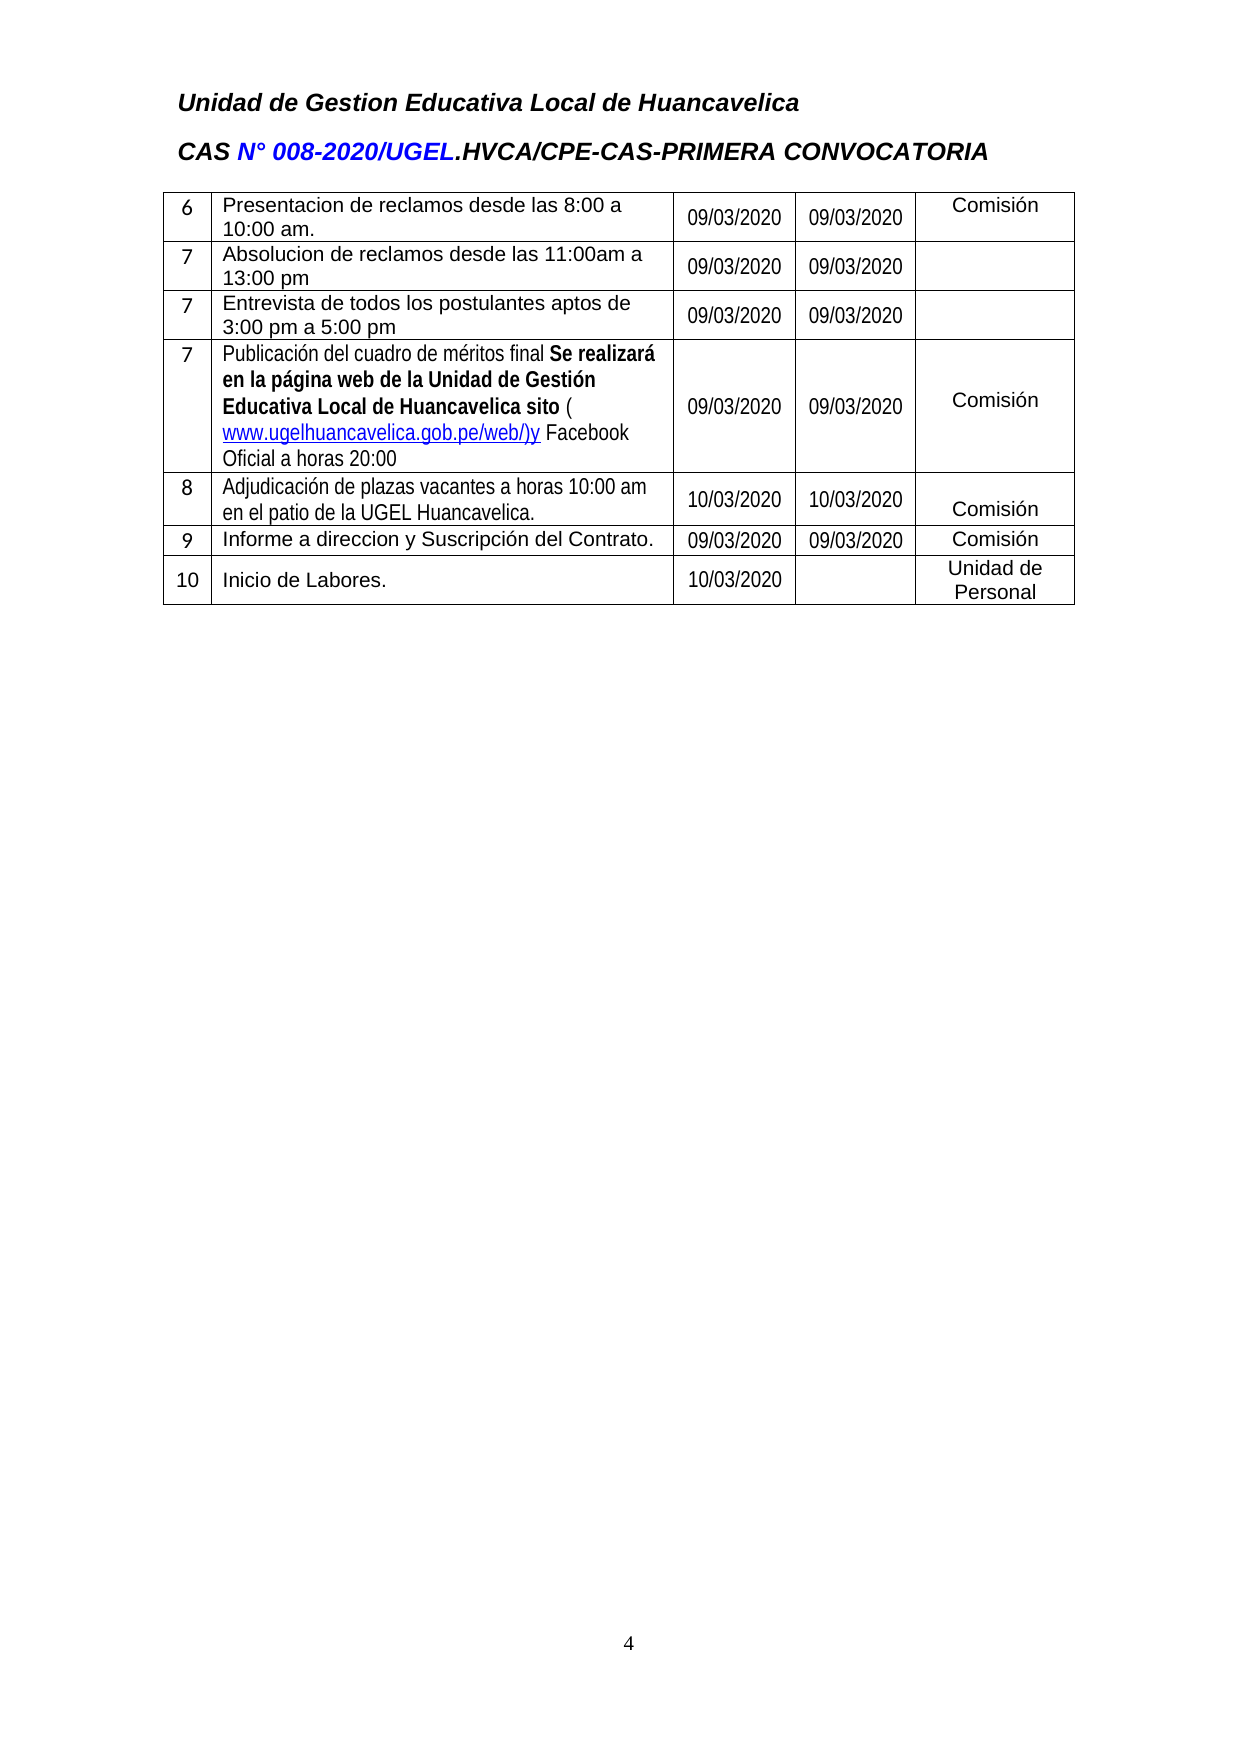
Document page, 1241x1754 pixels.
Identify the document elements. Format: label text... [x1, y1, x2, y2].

table_cell 7 [164, 340, 211, 472]
table_cell 09/03/2020 [796, 340, 915, 472]
table_cell [916, 291, 1074, 339]
table_cell Absolucion de reclamos desde las 11:00am a 13:00 pm [212, 242, 673, 290]
table_cell 10/03/2020 [674, 473, 795, 525]
table_cell Comisión [916, 340, 1074, 472]
table_cell Entrevista de todos los postulantes aptos de 3:00 pm a 5:00 pm [212, 291, 673, 339]
table_cell Comisión [916, 473, 1074, 525]
table_cell Informe a direccion y Suscripción del Contrato. [212, 526, 673, 554]
table_cell 09/03/2020 [796, 526, 915, 554]
table_cell 10 [164, 556, 211, 603]
table_cell Inicio de Labores. [212, 556, 673, 603]
table_cell 09/03/2020 [674, 193, 795, 241]
table_cell 09/03/2020 [674, 291, 795, 339]
table_cell [916, 242, 1074, 290]
table_cell 6 [164, 193, 211, 241]
table_cell 7 [164, 242, 211, 290]
table_cell Comisión [916, 193, 1074, 241]
table_cell 09/03/2020 [674, 340, 795, 472]
table_cell Presentacion de reclamos desde las 8:00 a 10:00 am. [212, 193, 673, 241]
table_cell 8 [164, 473, 211, 525]
table_cell 09/03/2020 [796, 242, 915, 290]
table_cell 09/03/2020 [674, 526, 795, 554]
table_cell Adjudicación de plazas vacantes a horas 10:00 am en el patio de la UGEL Huancavelica. [212, 473, 673, 525]
table_cell 09/03/2020 [674, 242, 795, 290]
table_cell Comisión [916, 526, 1074, 554]
table_cell 7 [164, 291, 211, 339]
table_cell [796, 556, 915, 603]
table_cell 09/03/2020 [796, 193, 915, 241]
table_cell 10/03/2020 [796, 473, 915, 525]
table_cell 09/03/2020 [796, 291, 915, 339]
table_cell 10/03/2020 [674, 556, 795, 603]
table_cell Publicación del cuadro de méritos final Se realizará en la página web de la Unidad de Gestión Educativa Local de Huancavelica sito ( www.ugelhuancavelica.gob.pe/web/)y Facebook Oficial a horas 20:00 [212, 340, 673, 472]
table_cell 9 [164, 526, 211, 554]
table_cell Unidad de Personal [916, 556, 1074, 603]
